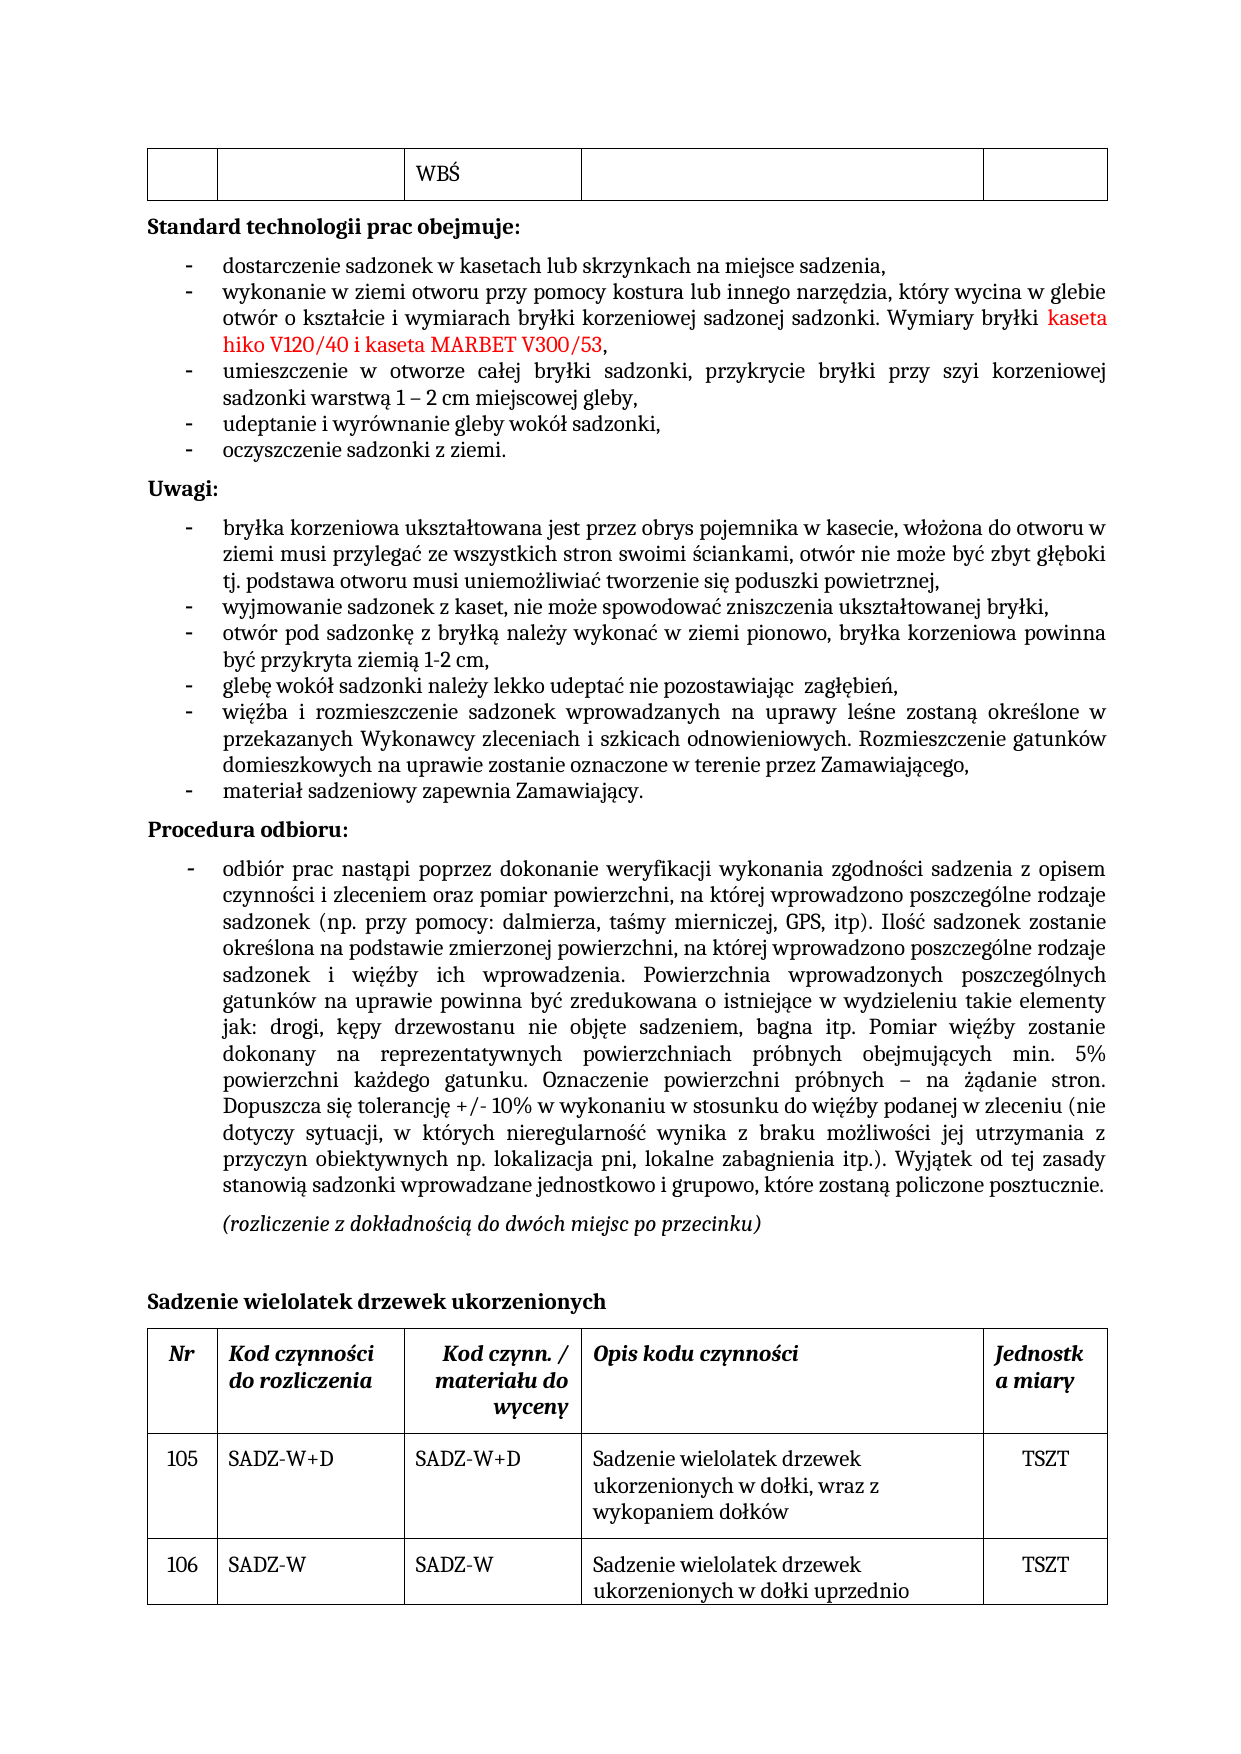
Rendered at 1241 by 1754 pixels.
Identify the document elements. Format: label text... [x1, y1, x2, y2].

list otwór pod sadzonkę z bryłką należy wykonać w ziemi pionowo, bryłka korzeniowa powinna być przykryta ziemią 1-2 cm, [185, 620, 1107, 673]
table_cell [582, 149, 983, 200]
list udeptanie i wyrównanie gleby wokół sadzonki, [185, 411, 1107, 437]
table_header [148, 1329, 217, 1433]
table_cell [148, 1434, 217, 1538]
text (rozliczenie z dokładnością do dwóch miejsc po przecinku) [148, 1211, 1107, 1237]
list wyjmowanie sadzonek z kaset, nie może spowodować zniszczenia ukształtowanej bryłki, [185, 594, 1107, 620]
list umieszczenie w otworze całej bryłki sadzonki, przykrycie bryłki przy szyi korzeniowej sadzonki warstwą 1 – 2 cm miejscowej gleby, [185, 358, 1107, 411]
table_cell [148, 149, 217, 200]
list dostarczenie sadzonek w kasetach lub skrzynkach na miejsce sadzenia, [185, 252, 1107, 279]
text Uwagi: [148, 476, 1107, 502]
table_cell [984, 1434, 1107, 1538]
list odbiór prac nastąpi poprzez dokonanie weryfikacji wykonania zgodności sadzenia z opisem czynności i zleceniem oraz pomiar powierzchni, na której wprowadzono poszczególne rodzaje sadzonek (np. przy pomocy: dalmierza, taśmy mierniczej, GPS, itp). Ilość sadzonek zostanie określona na podstawie zmierzonej powierzchni, na której wprowadzono poszczególne rodzaje sadzonek i więźby ich wprowadzenia. Powierzchnia wprowadzonych poszczególnych gatunków na uprawie powinna być zredukowana o istniejące w wydzieleniu takie elementy jak: drogi, kępy drzewostanu nie objęte sadzeniem, bagna itp. Pomiar więźby zostanie dokonany na reprezentatywnych powierzchniach próbnych obejmujących min. 5% powierzchni każdego gatunku. Oznaczenie powierzchni próbnych – na żądanie stron. Dopuszcza się tolerancję +/- 10% w wykonaniu w stosunku do więźby podanej w zleceniu (nie dotyczy sytuacji, w których nieregularność wynika z braku możliwości jej utrzymania z przyczyn obiektywnych np. lokalizacja pni, lokalne zabagnienia itp.). Wyjątek od tej zasady stanowią sadzonki wprowadzane jednostkowo i grupowo, które zostaną policzone posztucznie. [185, 856, 1107, 1198]
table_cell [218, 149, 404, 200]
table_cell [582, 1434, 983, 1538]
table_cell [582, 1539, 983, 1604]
text Procedura odbioru: [148, 817, 1107, 843]
list wykonanie w ziemi otworu przy pomocy kostura lub innego narzędzia, który wycina w glebie otwór o kształcie i wymiarach bryłki korzeniowej sadzonej sadzonki. Wymiary bryłki kaseta hiko V120/40 i kaseta MARBET V300/53, [185, 279, 1107, 358]
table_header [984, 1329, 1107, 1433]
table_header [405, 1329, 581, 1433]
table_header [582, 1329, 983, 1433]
list materiał sadzeniowy zapewnia Zamawiający. [185, 778, 1107, 804]
list glebę wokół sadzonki należy lekko udeptać nie pozostawiając zagłębień, [185, 673, 1107, 699]
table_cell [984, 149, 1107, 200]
text Standard technologii prac obejmuje: [148, 214, 1107, 240]
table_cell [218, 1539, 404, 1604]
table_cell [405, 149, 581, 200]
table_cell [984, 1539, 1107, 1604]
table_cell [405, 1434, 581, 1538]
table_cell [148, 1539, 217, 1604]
list Sadzenie wielolatek drzewek ukorzenionych [148, 1289, 1107, 1315]
list oczyszczenie sadzonki z ziemi. [185, 437, 1107, 463]
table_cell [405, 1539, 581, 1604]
list więźba i rozmieszczenie sadzonek wprowadzanych na uprawy leśne zostaną określone w przekazanych Wykonawcy zleceniach i szkicach odnowieniowych. Rozmieszczenie gatunków domieszkowych na uprawie zostanie oznaczone w terenie przez Zamawiającego, [185, 699, 1107, 778]
list bryłka korzeniowa ukształtowana jest przez obrys pojemnika w kasecie, włożona do otworu w ziemi musi przylegać ze wszystkich stron swoimi ściankami, otwór nie może być zbyt głęboki tj. podstawa otworu musi uniemożliwiać tworzenie się poduszki powietrznej, [185, 515, 1107, 594]
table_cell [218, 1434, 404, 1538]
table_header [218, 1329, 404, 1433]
